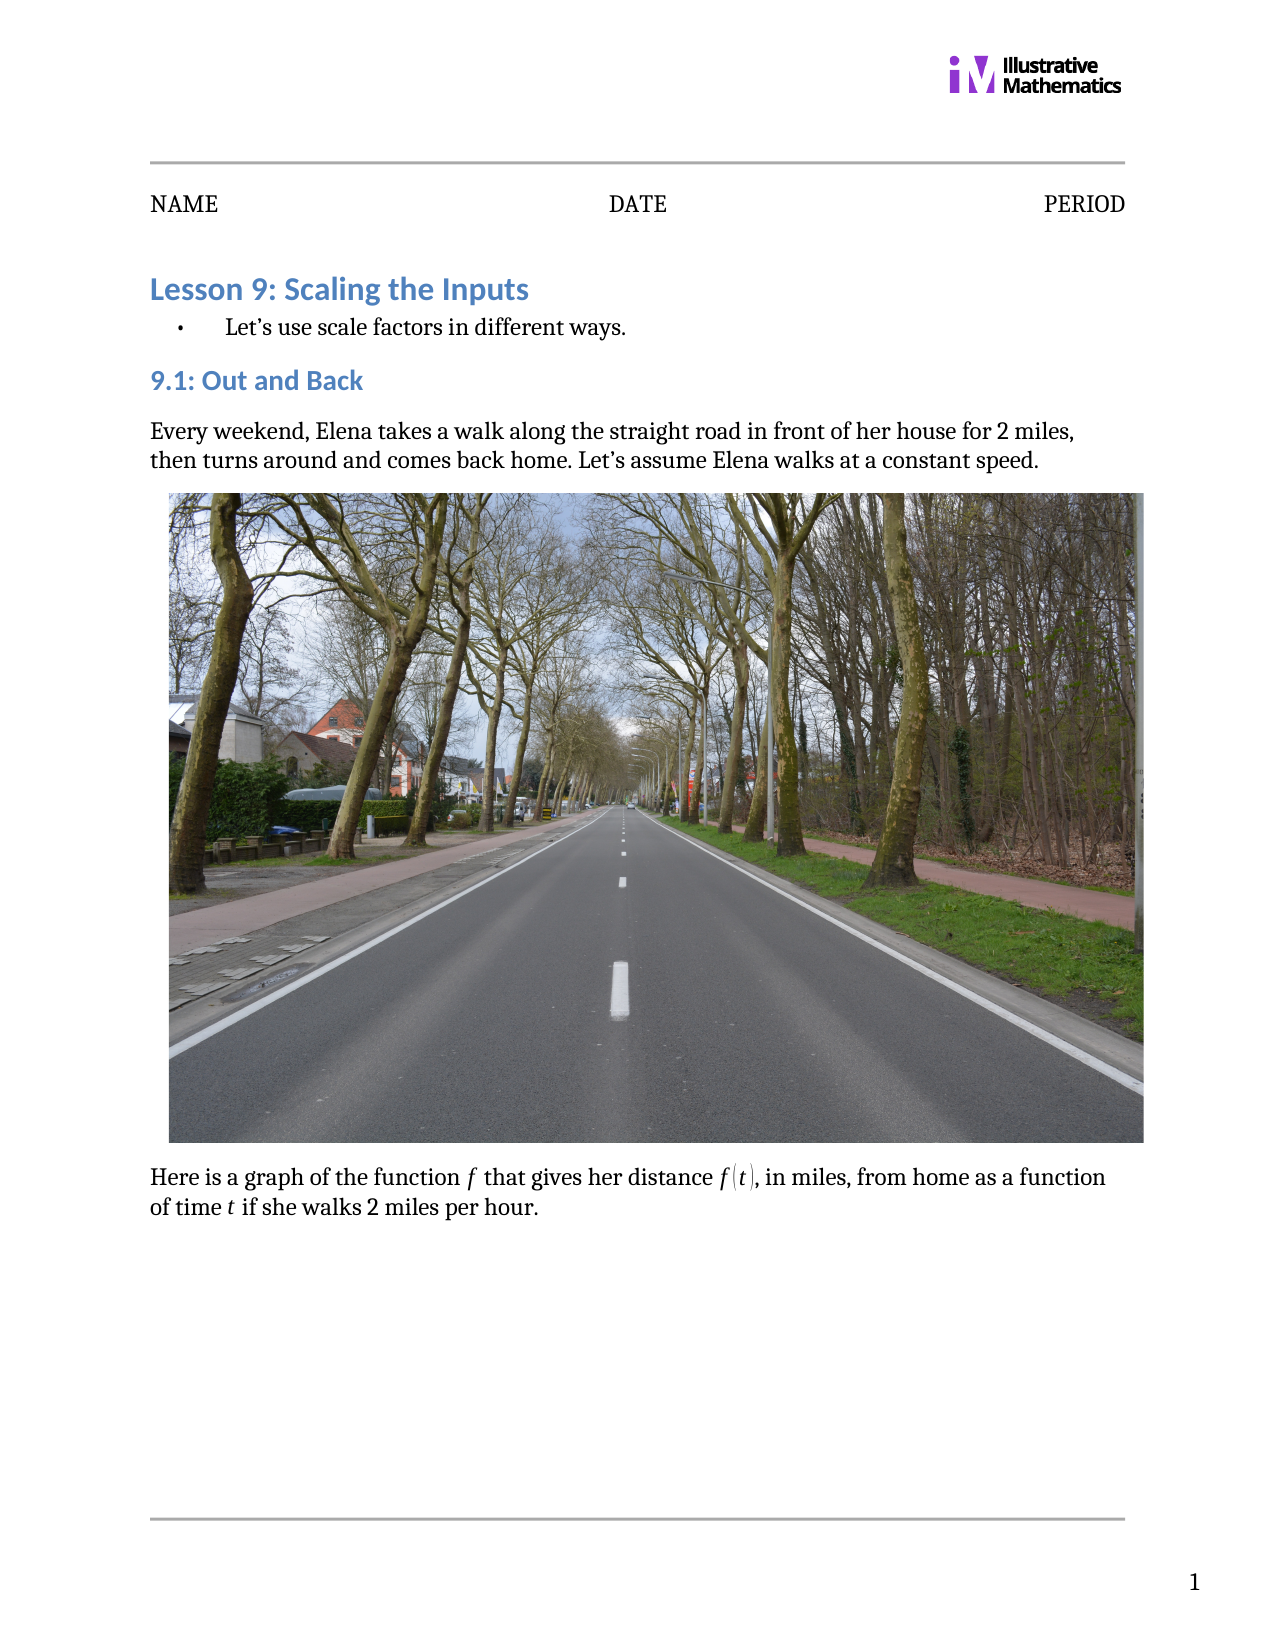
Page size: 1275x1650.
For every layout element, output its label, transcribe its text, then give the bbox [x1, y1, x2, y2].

text Here is a graph of the function that gives her distance , in miles, from home as a function of time if she walks 2 miles per hour. [150, 1162, 1125, 1221]
subtitle Lesson 9: Scaling the Inputs [150, 268, 1125, 309]
subtitle 9.1: Out and Back [150, 362, 1125, 398]
list Let’s use scale factors in different ways. [175, 313, 1125, 342]
picture [949, 55, 1121, 93]
text Every weekend, Elena takes a walk along the straight road in front of her house for 2 miles, then turns around and comes back home. Let’s assume Elena walks at a constant speed. [150, 417, 1125, 474]
picture [168, 493, 1144, 1143]
